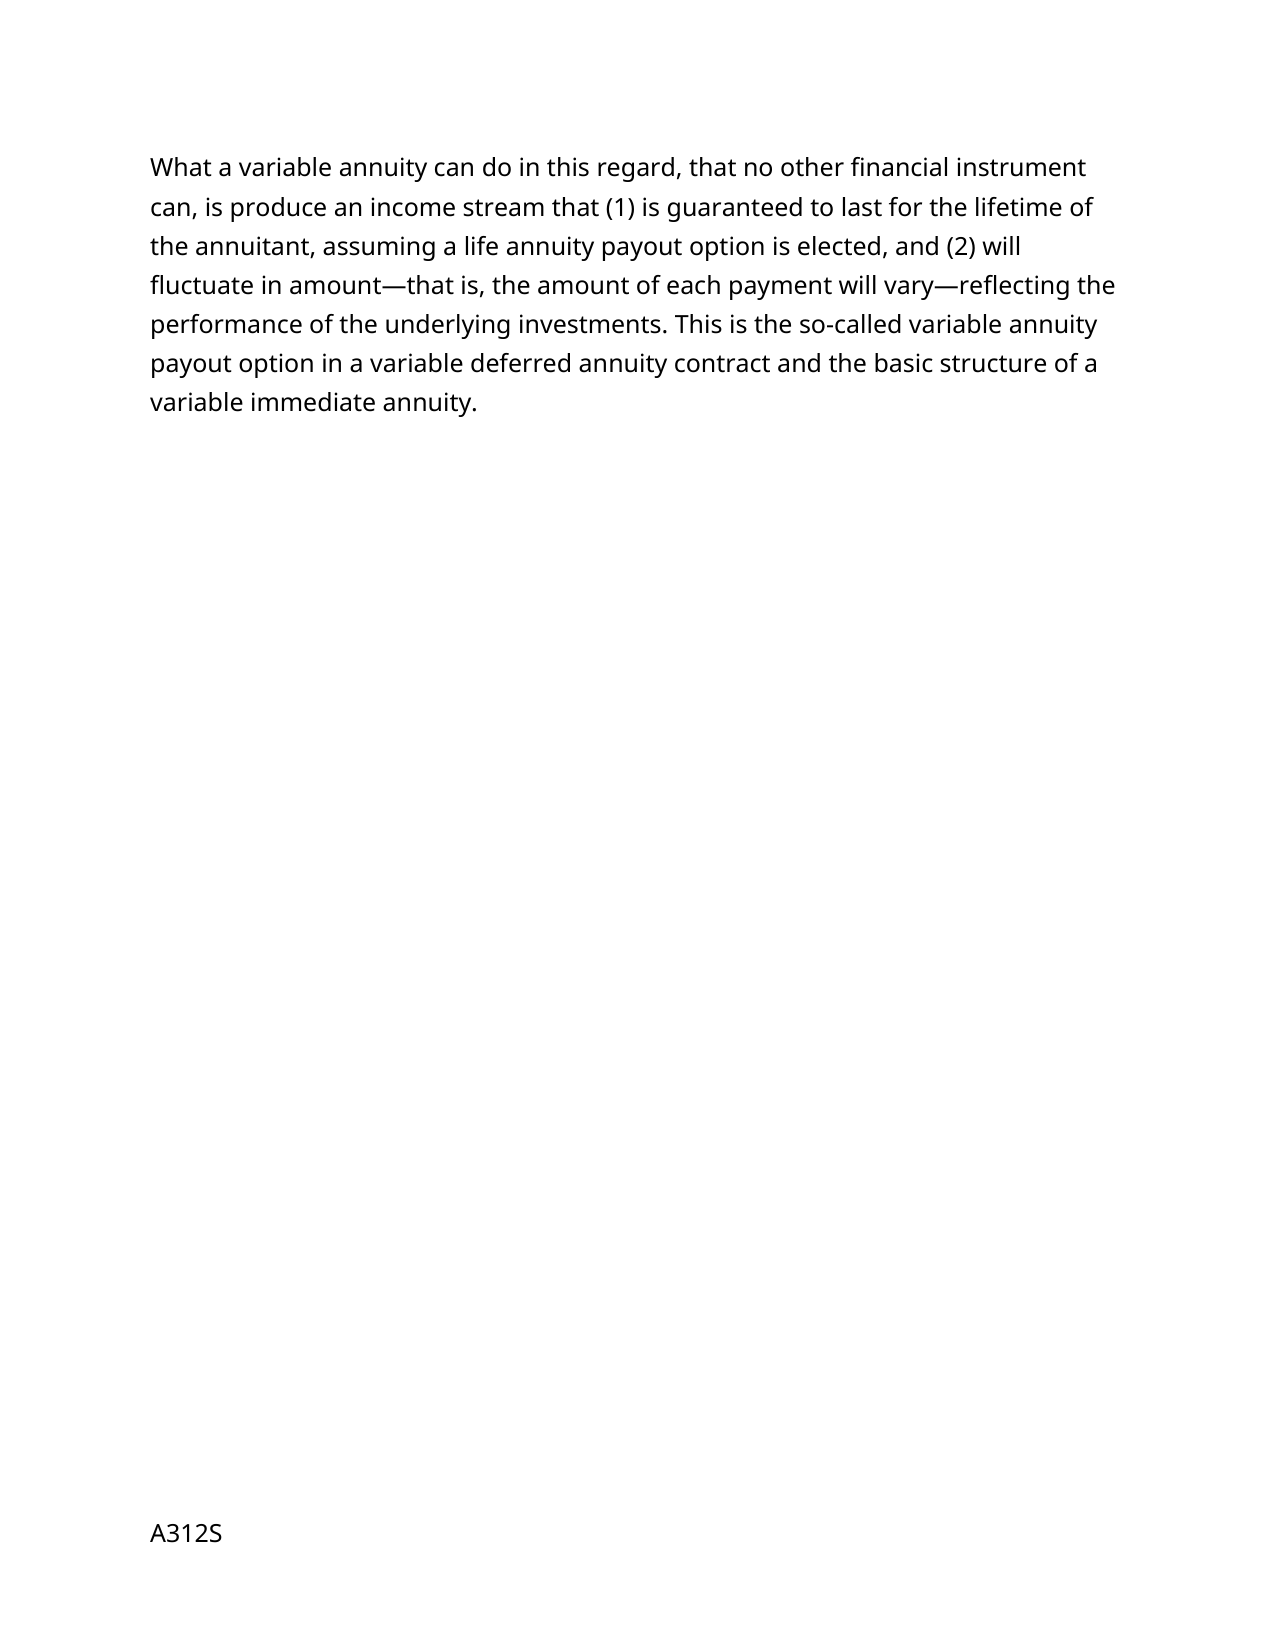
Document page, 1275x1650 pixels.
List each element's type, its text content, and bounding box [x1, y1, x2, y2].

text What a variable annuity can do in this regard, that no other financial instrument can, is produce an income stream that (1) is guaranteed to last for the lifetime of the annuitant, assuming a life annuity payout option is elected, and (2) will fluctuate in amount—that is, the amount of each payment will vary—reflecting the performance of the underlying investments. This is the so-called variable annuity payout option in a variable deferred annuity contract and the basic structure of a variable immediate annuity. [150, 150, 1125, 419]
